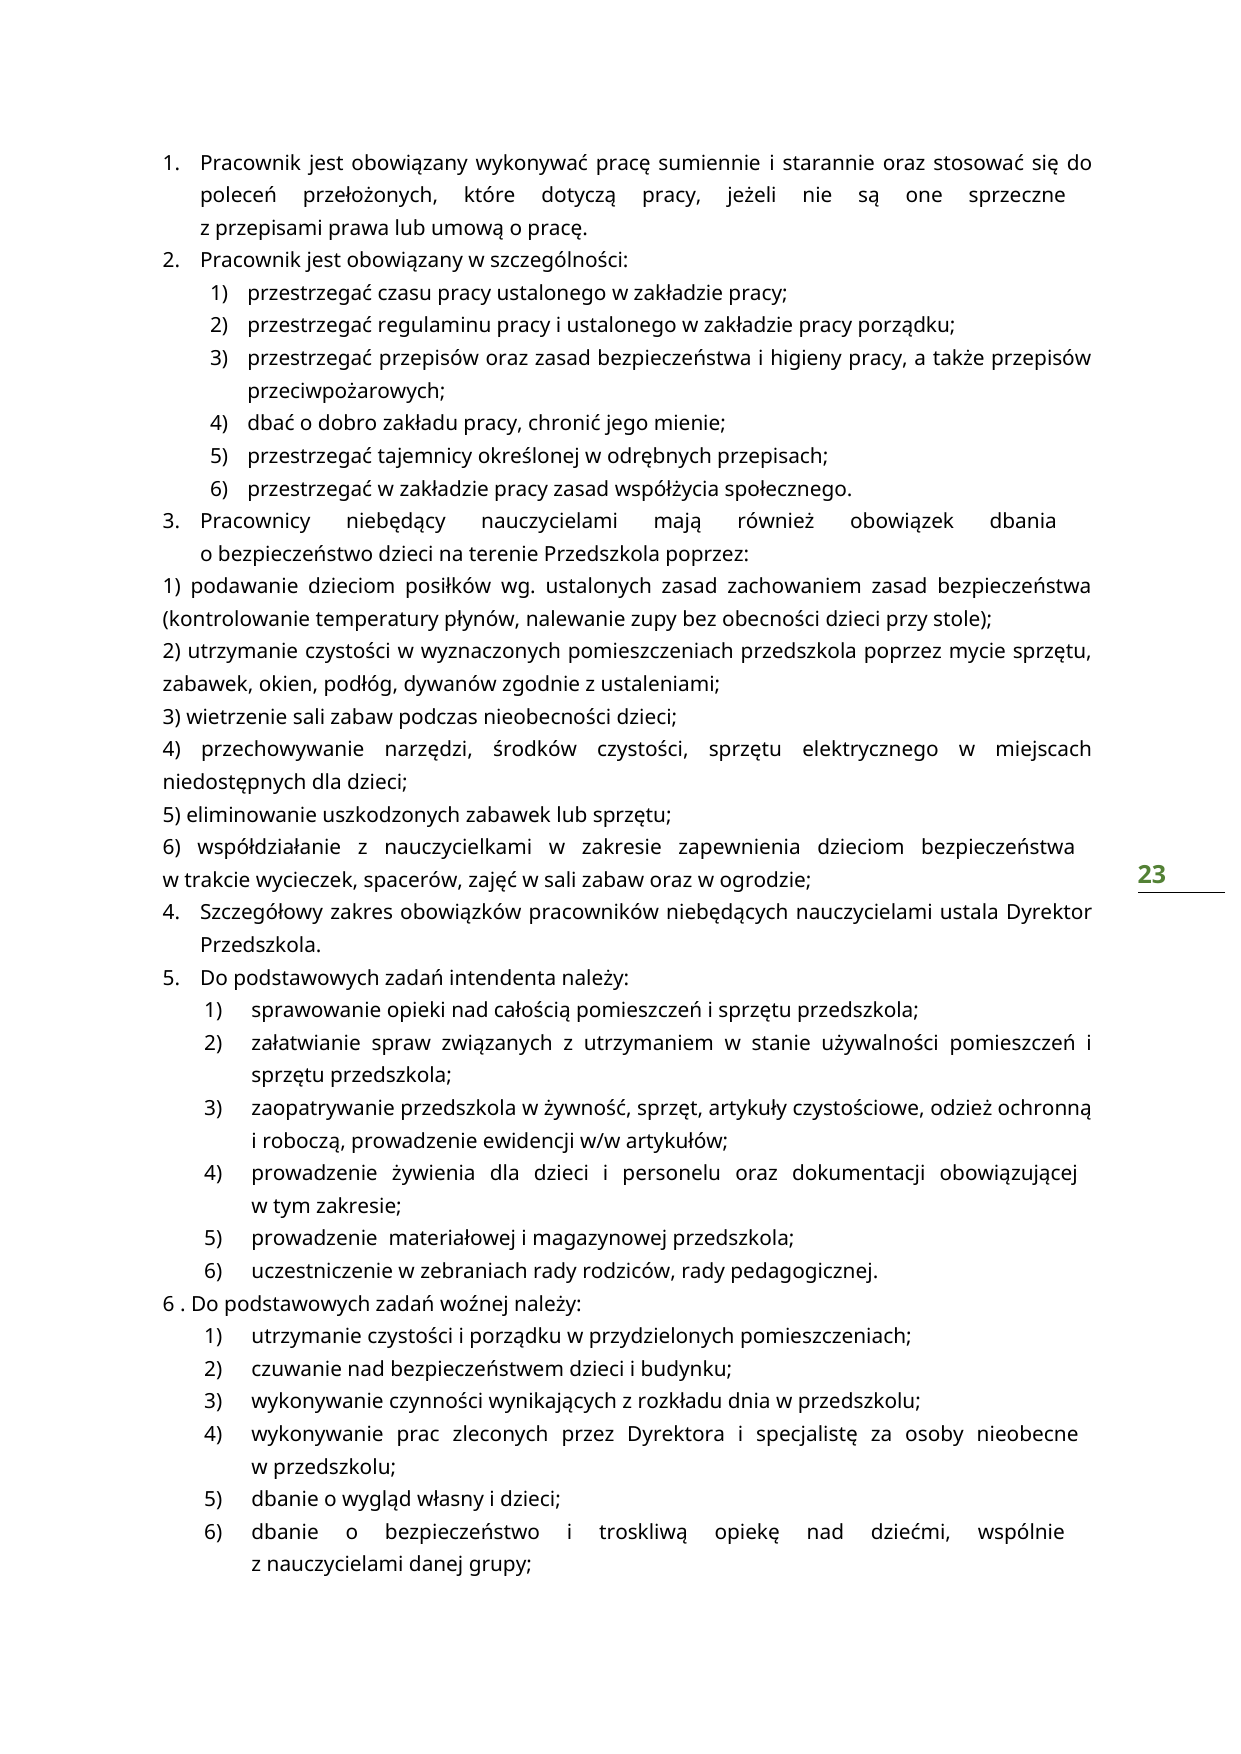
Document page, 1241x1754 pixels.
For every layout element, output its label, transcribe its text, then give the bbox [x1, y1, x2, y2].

list przestrzegać regulaminu pracy i ustalonego w zakładzie pracy porządku; [210, 311, 1093, 339]
text 4) przechowywanie narzędzi, środków czystości, sprzętu elektrycznego w miejscach niedostępnych dla dzieci; [162, 734, 1093, 796]
list sprawowanie opieki nad całością pomieszczeń i sprzętu przedszkola; [204, 995, 1093, 1024]
list Pracownik jest obowiązany w szczególności: [162, 245, 1093, 274]
list prowadzenie materiałowej i magazynowej przedszkola; [204, 1223, 1093, 1252]
list czuwanie nad bezpieczeństwem dzieci i budynku; [204, 1354, 1093, 1382]
list Do podstawowych zadań intendenta należy: [162, 963, 1093, 991]
list Szczegółowy zakres obowiązków pracowników niebędących nauczycielami ustala Dyrektor Przedszkola. [162, 897, 1093, 958]
text 6 . Do podstawowych zadań woźnej należy: [162, 1289, 1093, 1317]
list Pracownik jest obowiązany wykonywać pracę sumiennie i starannie oraz stosować się do poleceń przełożonych, które dotyczą pracy, jeżeli nie są one sprzeczne z przepisami prawa lub umową o pracę. [162, 148, 1093, 241]
list przestrzegać czasu pracy ustalonego w zakładzie pracy; [210, 278, 1093, 306]
list dbać o dobro zakładu pracy, chronić jego mienie; [210, 408, 1093, 437]
list dbanie o bezpieczeństwo i troskliwą opiekę nad dziećmi, wspólnie z nauczycielami danej grupy; [204, 1517, 1093, 1578]
list przestrzegać przepisów oraz zasad bezpieczeństwa i higieny pracy, a także przepisów przeciwpożarowych; [210, 343, 1093, 404]
list wykonywanie prac zleconych przez Dyrektora i specjalistę za osoby nieobecne w przedszkolu; [204, 1419, 1093, 1480]
list załatwianie spraw związanych z utrzymaniem w stanie używalności pomieszczeń i sprzętu przedszkola; [204, 1028, 1093, 1089]
text 1) podawanie dzieciom posiłków wg. ustalonych zasad zachowaniem zasad bezpieczeństwa (kontrolowanie temperatury płynów, nalewanie zupy bez obecności dzieci przy stole); [162, 571, 1093, 632]
text 6) współdziałanie z nauczycielkami w zakresie zapewnienia dzieciom bezpieczeństwa w trakcie wycieczek, spacerów, zajęć w sali zabaw oraz w ogrodzie; [162, 832, 1093, 893]
list przestrzegać w zakładzie pracy zasad współżycia społecznego. [210, 474, 1093, 502]
text 2) utrzymanie czystości w wyznaczonych pomieszczeniach przedszkola poprzez mycie sprzętu, zabawek, okien, podłóg, dywanów zgodnie z ustaleniami; [162, 637, 1093, 698]
text 3) wietrzenie sali zabaw podczas nieobecności dzieci; [162, 702, 1093, 730]
list przestrzegać tajemnicy określonej w odrębnych przepisach; [210, 441, 1093, 469]
list dbanie o wygląd własny i dzieci; [204, 1484, 1093, 1513]
list utrzymanie czystości i porządku w przydzielonych pomieszczeniach; [204, 1321, 1093, 1350]
list uczestniczenie w zebraniach rady rodziców, rady pedagogicznej. [204, 1256, 1093, 1284]
text 5) eliminowanie uszkodzonych zabawek lub sprzętu; [162, 800, 1093, 828]
list Pracownicy niebędący nauczycielami mają również obowiązek dbania o bezpieczeństwo dzieci na terenie Przedszkola poprzez: [162, 506, 1093, 567]
list wykonywanie czynności wynikających z rozkładu dnia w przedszkolu; [204, 1387, 1093, 1415]
list zaopatrywanie przedszkola w żywność, sprzęt, artykuły czystościowe, odzież ochronną i roboczą, prowadzenie ewidencji w/w artykułów; [204, 1093, 1093, 1154]
list prowadzenie żywienia dla dzieci i personelu oraz dokumentacji obowiązującej w tym zakresie; [204, 1158, 1093, 1219]
